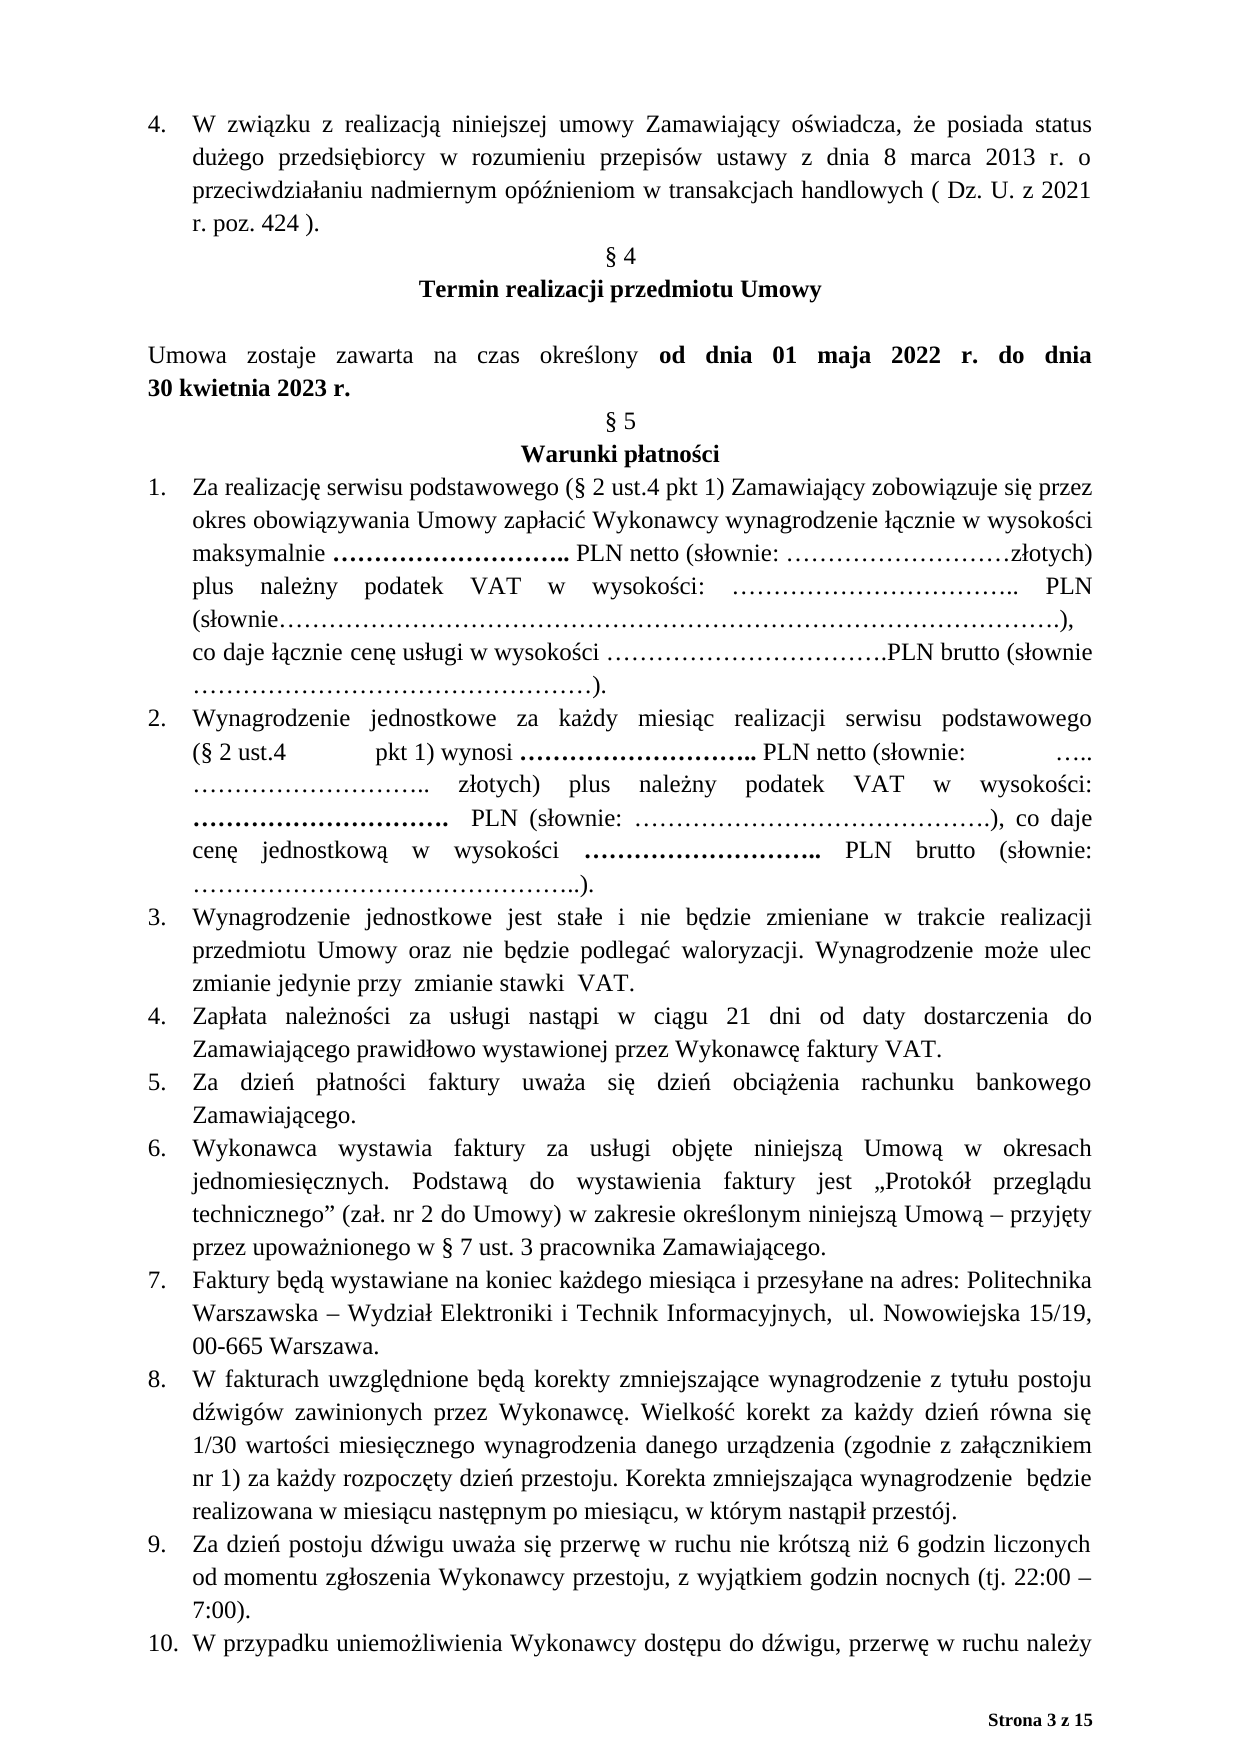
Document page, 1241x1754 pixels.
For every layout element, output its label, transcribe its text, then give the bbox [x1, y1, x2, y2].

text Termin realizacji przedmiotu Umowy [148, 274, 1092, 303]
list W fakturach uwzględnione będą korekty zmniejszające wynagrodzenie z tytułu postoju dźwigów zawinionych przez Wykonawcę. Wielkość korekt za każdy dzień równa się 1/30 wartości miesięcznego wynagrodzenia danego urządzenia (zgodnie z załącznikiem nr 1) za każdy rozpoczęty dzień przestoju. Korekta zmniejszająca wynagrodzenie będzie realizowana w miesiącu następnym po miesiącu, w którym nastąpił przestój. [148, 1364, 1092, 1525]
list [148, 1628, 1092, 1657]
list Zapłata należności za usługi nastąpi w ciągu 21 dni od daty dostarczenia do Zamawiającego prawidłowo wystawionej przez Wykonawcę faktury VAT. [148, 1001, 1092, 1062]
list W związku z realizacją niniejszej umowy Zamawiający oświadcza, że posiada status dużego przedsiębiorcy w rozumieniu przepisów ustawy z dnia 8 marca 2013 r. o przeciwdziałaniu nadmiernym opóźnieniom w transakcjach handlowych ( Dz. U. z 2021 r. poz. 424 ). [148, 109, 1092, 237]
list Wynagrodzenie jednostkowe za każdy miesiąc realizacji serwisu podstawowego (§ 2 ust.4 pkt 1) wynosi ……………………….. PLN netto (słownie: …..……………………….. złotych) plus należny podatek VAT w wysokości: …………………………. PLN (słownie: …………………………………….), co daje cenę jednostkową w wysokości ……………………….. PLN brutto (słownie: ………………………………………..). [148, 703, 1092, 897]
text § 4 [148, 241, 1092, 270]
list Wynagrodzenie jednostkowe jest stałe i nie będzie zmieniane w trakcie realizacji przedmiotu Umowy oraz nie będzie podlegać waloryzacji. Wynagrodzenie może ulec zmianie jedynie przy zmianie stawki VAT. [148, 902, 1092, 996]
list Za dzień postoju dźwigu uważa się przerwę w ruchu nie krótszą niż 6 godzin liczonych od momentu zgłoszenia Wykonawcy przestoju, z wyjątkiem godzin nocnych (tj. 22:00 – 7:00). [148, 1529, 1092, 1624]
list Wykonawca wystawia faktury za usługi objęte niniejszą Umową w okresach jednomiesięcznych. Podstawą do wystawienia faktury jest „Protokół przeglądu technicznego” (zał. nr 2 do Umowy) w zakresie określonym niniejszą Umową – przyjęty przez upoważnionego w § 7 ust. 3 pracownika Zamawiającego. [148, 1133, 1092, 1261]
text Warunki płatności [148, 439, 1092, 468]
list Faktury będą wystawiane na koniec każdego miesiąca i przesyłane na adres: Politechnika Warszawska – Wydział Elektroniki i Technik Informacyjnych, ul. Nowowiejska 15/19, 00-665 Warszawa. [148, 1265, 1092, 1360]
text § 5 [148, 406, 1092, 435]
list Za realizację serwisu podstawowego (§ 2 ust.4 pkt 1) Zamawiający zobowiązuje się przez okres obowiązywania Umowy zapłacić Wykonawcy wynagrodzenie łącznie w wysokości maksymalnie ……………………….. PLN netto (słownie: ………………………złotych) plus należny podatek VAT w wysokości: …………………………….. PLN (słownie………………………………………………………………………………….), co daje łącznie cenę usługi w wysokości …………………………….PLN brutto (słownie …………………………………………). [148, 472, 1092, 699]
text Umowa zostaje zawarta na czas określony od dnia 01 maja 2022 r. do dnia 30 kwietnia 2023 r. [148, 340, 1092, 402]
list Za dzień płatności faktury uważa się dzień obciążenia rachunku bankowego Zamawiającego. [148, 1067, 1092, 1128]
